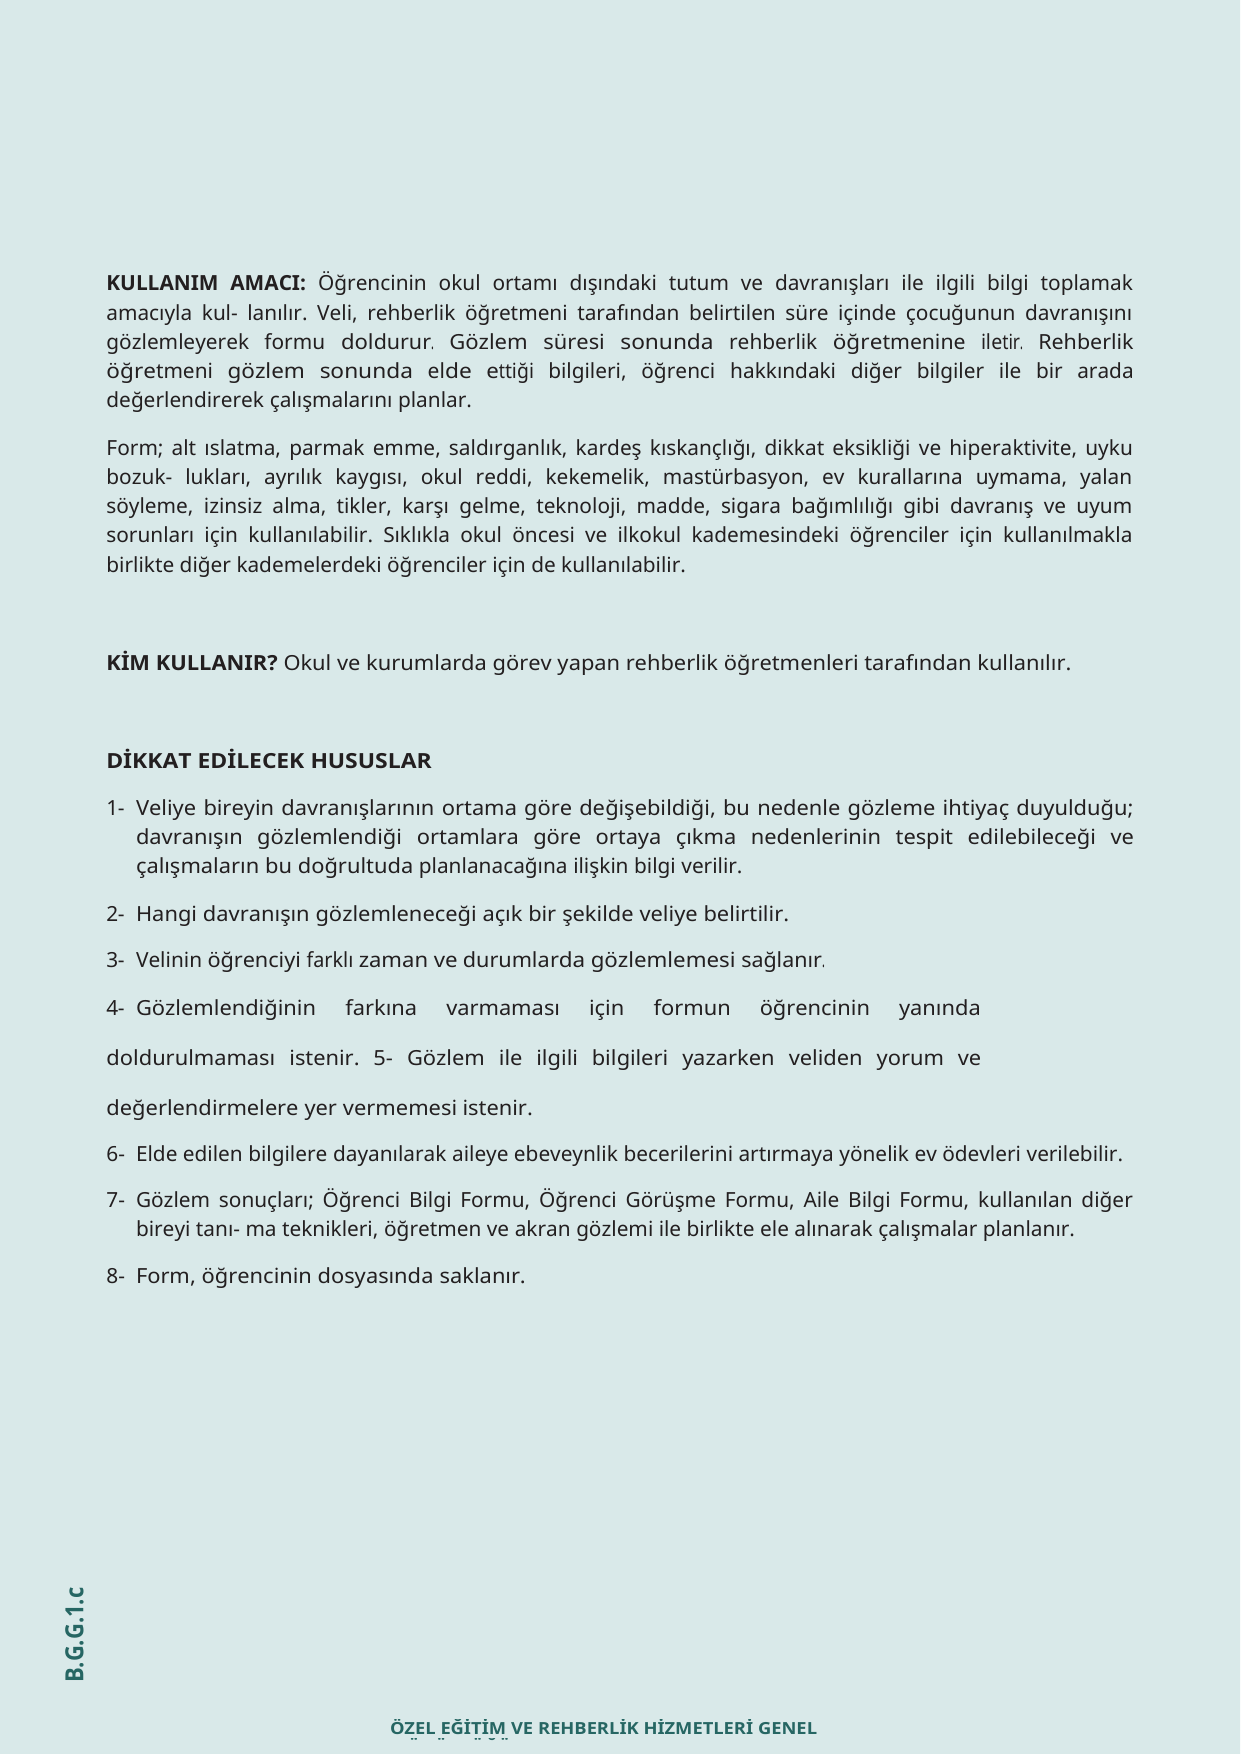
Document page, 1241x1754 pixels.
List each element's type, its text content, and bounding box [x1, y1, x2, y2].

list Gözlemlendiğinin farkına varmaması için formun öğrencinin yanında doldurulmaması istenir. 5- Gözlem ile ilgili bilgileri yazarken veliden yorum ve değerlendirmelere yer vermemesi istenir. [106, 993, 981, 1121]
list Gözlem sonuçları; Öğrenci Bilgi Formu, Öğrenci Görüşme Formu, Aile Bilgi Formu, kullanılan diğer bireyi tanı- ma teknikleri, öğretmen ve akran gözlemi ile birlikte ele alınarak çalışmalar planlanır. [106, 1185, 1134, 1243]
list Veliye bireyin davranışlarının ortama göre değişebildiği, bu nedenle gözleme ihtiyaç duyulduğu; davranışın gözlemlendiği ortamlara göre ortaya çıkma nedenlerinin tespit edilebileceği ve çalışmaların bu doğrultuda planlanacağına ilişkin bilgi verilir. [106, 793, 1134, 880]
text KİM KULLANIR? Okul ve kurumlarda görev yapan rehberlik öğretmenleri tarafından kullanılır. [106, 648, 1144, 676]
list Form, öğrencinin dosyasında saklanır. [106, 1262, 1144, 1290]
text Form; alt ıslatma, parmak emme, saldırganlık, kardeş kıskançlığı, dikkat eksikliği ve hiperaktivite, uyku bozuk- lukları, ayrılık kaygısı, okul reddi, kekemelik, mastürbasyon, ev kurallarına uymama, yalan söyleme, izinsiz alma, tikler, karşı gelme, teknoloji, madde, sigara bağımlılığı gibi davranış ve uyum sorunları için kullanılabilir. Sıklıkla okul öncesi ve ilkokul kademesindeki öğrenciler için kullanılmakla birlikte diğer kademelerdeki öğrenciler için de kullanılabilir. [106, 433, 1134, 578]
list Velinin öğrenciyi farklı zaman ve durumlarda gözlemlemesi sağlanır. [106, 946, 1144, 974]
list Elde edilen bilgilere dayanılarak aileye ebeveynlik becerilerini artırmaya yönelik ev ödevleri verilebilir. [106, 1143, 1144, 1167]
text DİKKAT EDİLECEK HUSUSLAR [106, 746, 1144, 774]
text KULLANIM AMACI: Öğrencinin okul ortamı dışındaki tutum ve davranışları ile ilgili bilgi toplamak amacıyla kul- lanılır. Veli, rehberlik öğretmeni tarafından belirtilen süre içinde çocuğunun davranışını gözlemleyerek formu doldurur. Gözlem süresi sonunda rehberlik öğretmenine iletir. Rehberlik öğretmeni gözlem sonunda elde ettiği bilgileri, öğrenci hakkındaki diğer bilgiler ile bir arada değerlendirerek çalışmalarını planlar. [106, 268, 1134, 414]
list Hangi davranışın gözlemleneceği açık bir şekilde veliye belirtilir. [106, 899, 1144, 927]
